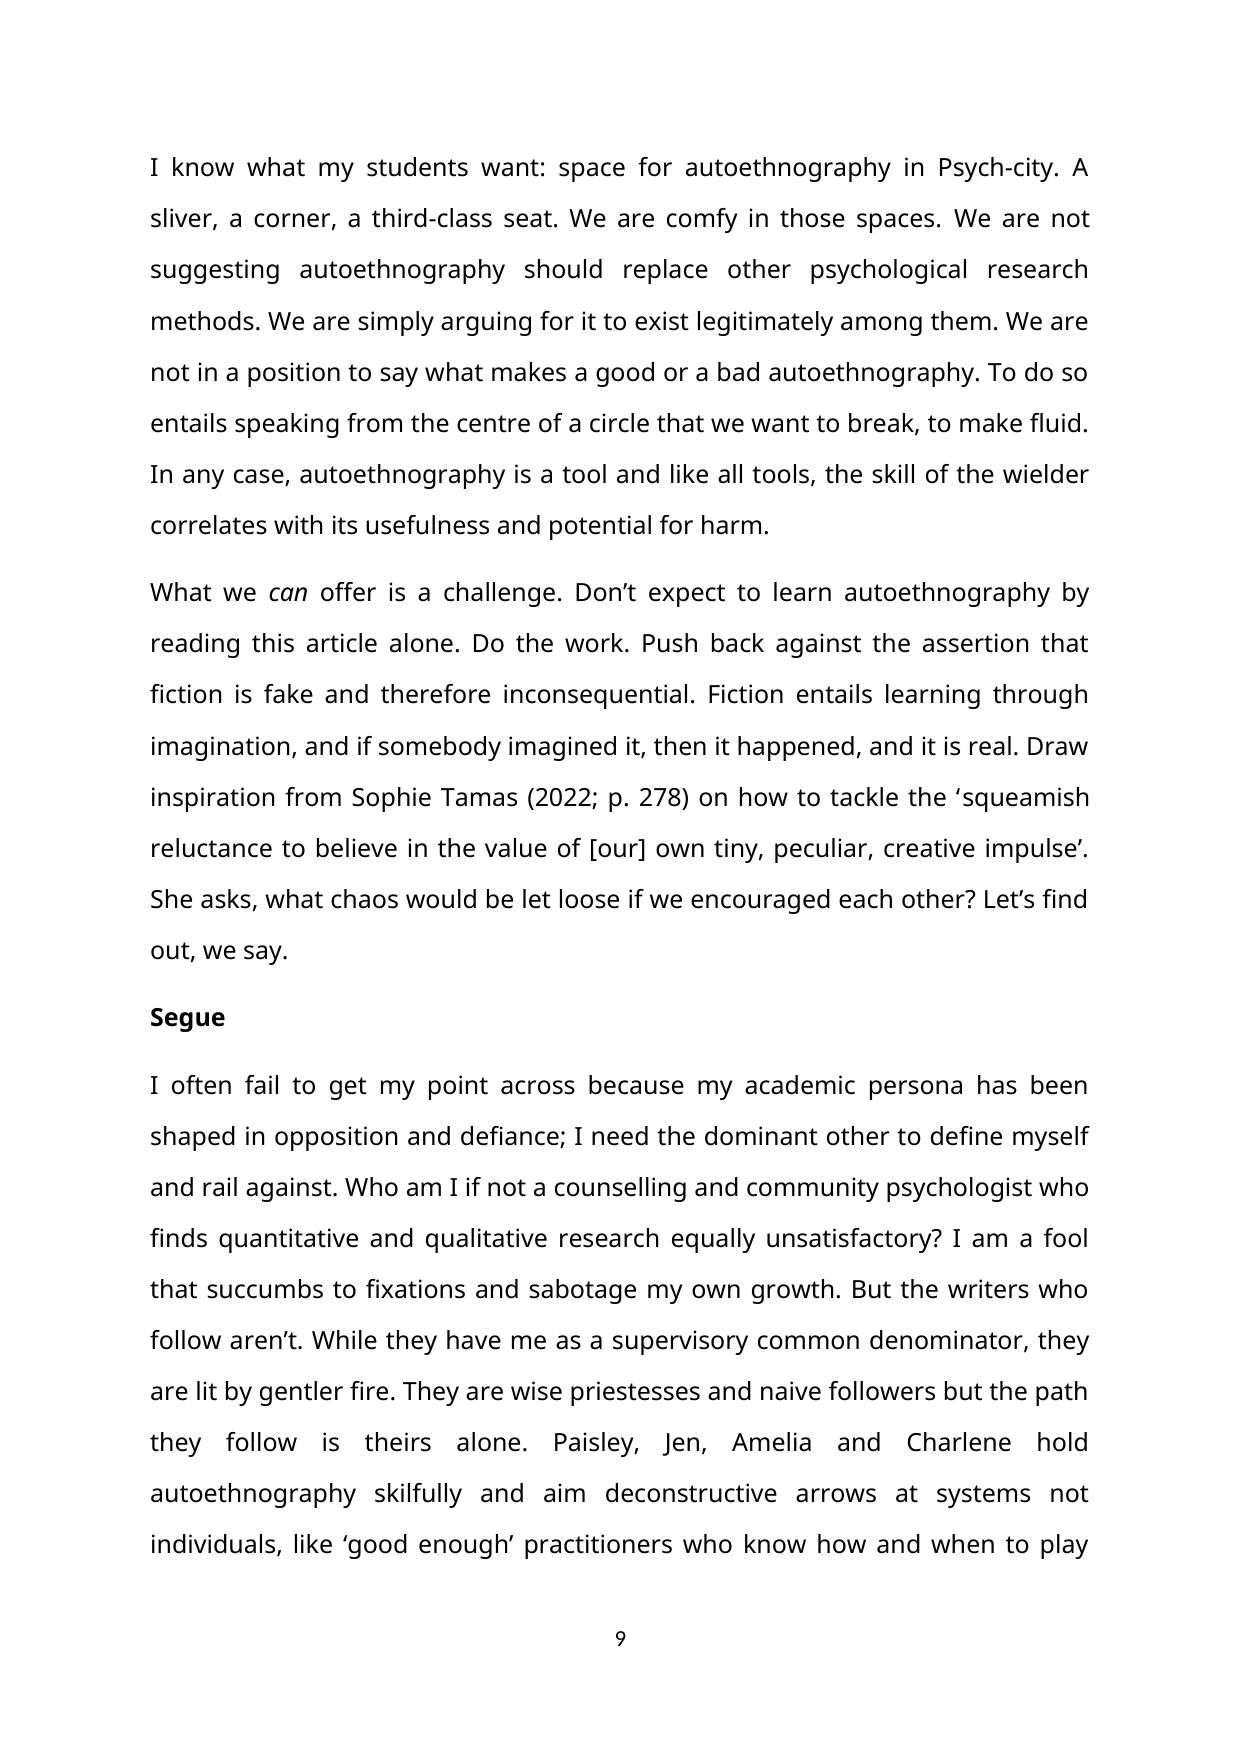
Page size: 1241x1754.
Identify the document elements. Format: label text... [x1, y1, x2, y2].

text What we can offer is a challenge. Don’t expect to learn autoethnography by reading this article alone. Do the work. Push back against the assertion that fiction is fake and therefore inconsequential. Fiction entails learning through imagination, and if somebody imagined it, then it happened, and it is real. Draw inspiration from Sophie Tamas (2022; p. 278) on how to tackle the ‘squeamish reluctance to believe in the value of [our] own tiny, peculiar, creative impulse’. She asks, what chaos would be let loose if we encouraged each other? Let’s find out, we say. [150, 575, 1090, 966]
text I know what my students want: space for autoethnography in Psych-city. A sliver, a corner, a third-class seat. We are comfy in those spaces. We are not suggesting autoethnography should replace other psychological research methods. We are simply arguing for it to exist legitimately among them. We are not in a position to say what makes a good or a bad autoethnography. To do so entails speaking from the centre of a circle that we want to break, to make fluid. In any case, autoethnography is a tool and like all tools, the skill of the wielder correlates with its usefulness and potential for harm. [150, 150, 1090, 541]
text Segue [150, 1000, 1090, 1034]
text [150, 1068, 1090, 1561]
